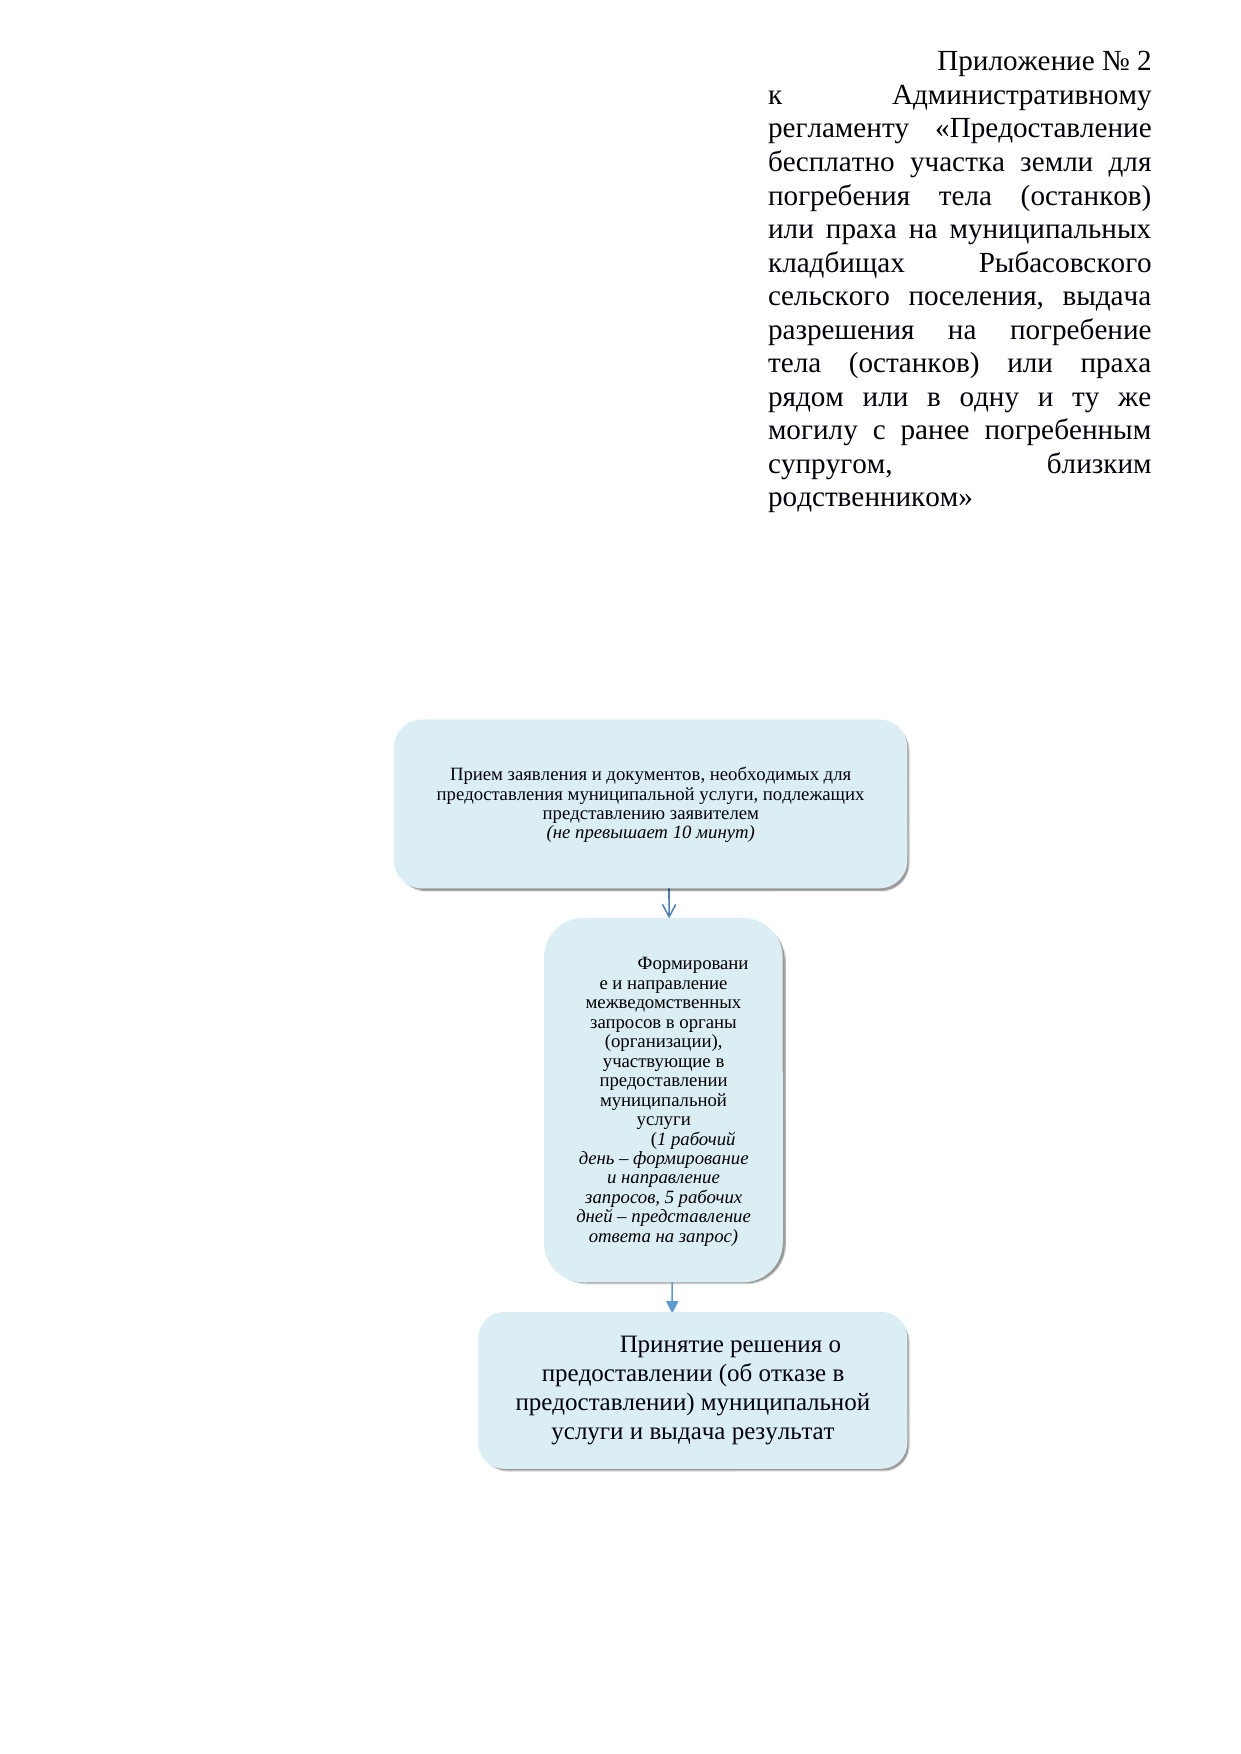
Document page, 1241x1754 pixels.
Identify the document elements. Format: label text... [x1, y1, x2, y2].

text к Административному регламенту «Предоставление бесплатно участка земли для погребения тела (останков) или праха на муниципальных кладбищах Рыбасовского сельского поселения, выдача разрешения на погребение тела (останков) или праха рядом или в одну и ту же могилу с ранее погребенным супругом, близким родственником» [768, 77, 1152, 513]
text Приложение № 2 [768, 43, 1152, 77]
